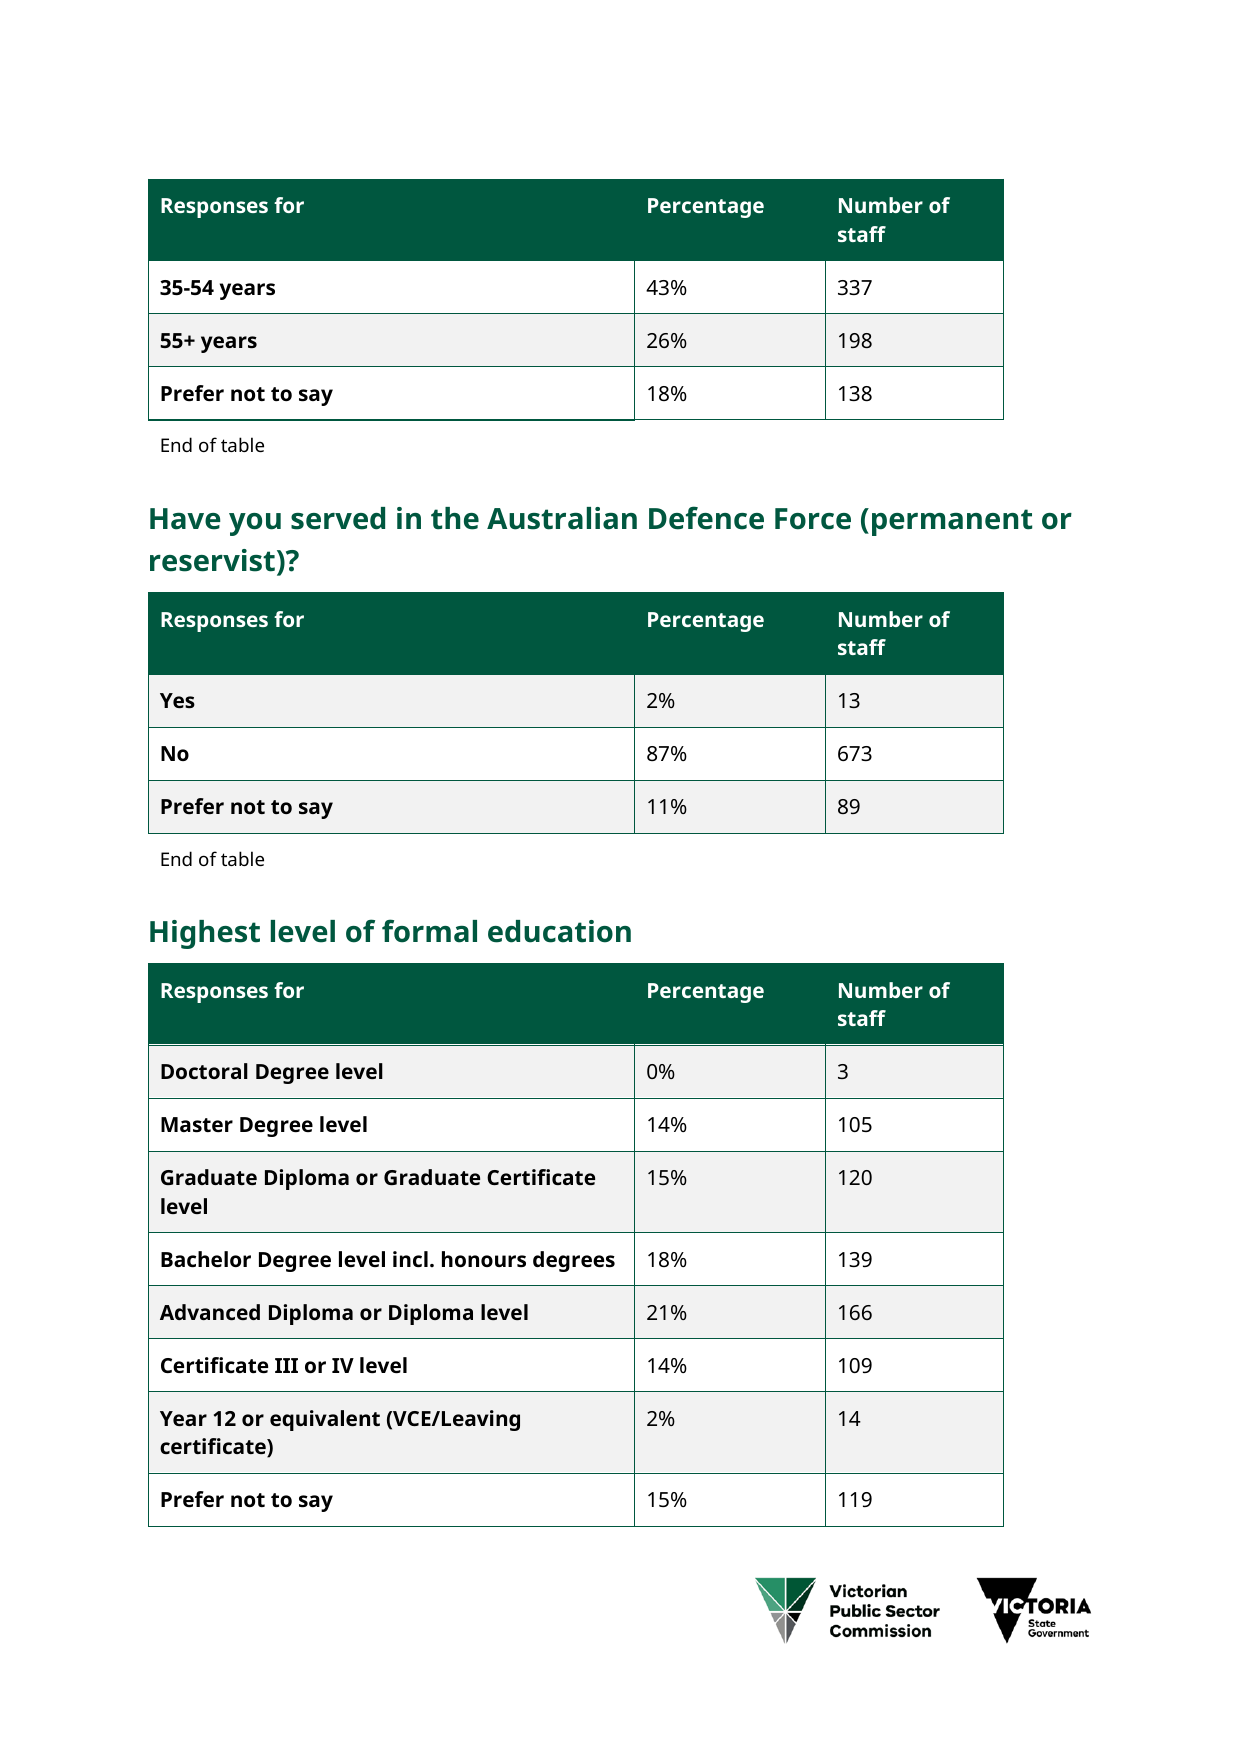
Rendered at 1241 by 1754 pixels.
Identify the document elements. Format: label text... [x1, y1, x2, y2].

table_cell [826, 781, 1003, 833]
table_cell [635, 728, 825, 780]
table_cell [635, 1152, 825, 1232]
picture [754, 1577, 1093, 1645]
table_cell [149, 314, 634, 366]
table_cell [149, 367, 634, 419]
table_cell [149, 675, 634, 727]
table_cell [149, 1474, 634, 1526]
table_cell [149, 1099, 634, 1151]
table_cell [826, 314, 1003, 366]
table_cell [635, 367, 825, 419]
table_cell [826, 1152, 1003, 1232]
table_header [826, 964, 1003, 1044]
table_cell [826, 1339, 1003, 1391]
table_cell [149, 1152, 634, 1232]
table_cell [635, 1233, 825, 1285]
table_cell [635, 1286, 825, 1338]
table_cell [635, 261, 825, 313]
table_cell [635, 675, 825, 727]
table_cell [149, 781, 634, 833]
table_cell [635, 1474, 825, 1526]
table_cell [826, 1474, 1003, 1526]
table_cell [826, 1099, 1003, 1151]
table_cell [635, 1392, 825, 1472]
subtitle Highest level of formal education [148, 912, 1092, 951]
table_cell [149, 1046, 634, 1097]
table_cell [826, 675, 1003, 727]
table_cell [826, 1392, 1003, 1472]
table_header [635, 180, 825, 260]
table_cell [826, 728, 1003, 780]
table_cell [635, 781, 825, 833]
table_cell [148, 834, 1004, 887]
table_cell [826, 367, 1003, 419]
subtitle Have you served in the Australian Defence Force (permanent or reservist)? [148, 498, 1092, 580]
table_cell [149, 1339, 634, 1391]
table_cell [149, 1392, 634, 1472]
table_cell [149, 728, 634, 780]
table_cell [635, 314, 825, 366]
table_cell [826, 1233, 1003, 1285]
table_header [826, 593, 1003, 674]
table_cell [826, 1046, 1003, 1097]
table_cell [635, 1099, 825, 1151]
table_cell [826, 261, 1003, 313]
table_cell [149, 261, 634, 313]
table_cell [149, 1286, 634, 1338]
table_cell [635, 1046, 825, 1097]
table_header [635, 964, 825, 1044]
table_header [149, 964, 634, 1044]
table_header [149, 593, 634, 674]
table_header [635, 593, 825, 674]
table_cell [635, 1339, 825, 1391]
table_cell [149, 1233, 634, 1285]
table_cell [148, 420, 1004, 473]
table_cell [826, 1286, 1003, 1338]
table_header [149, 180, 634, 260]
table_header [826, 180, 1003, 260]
